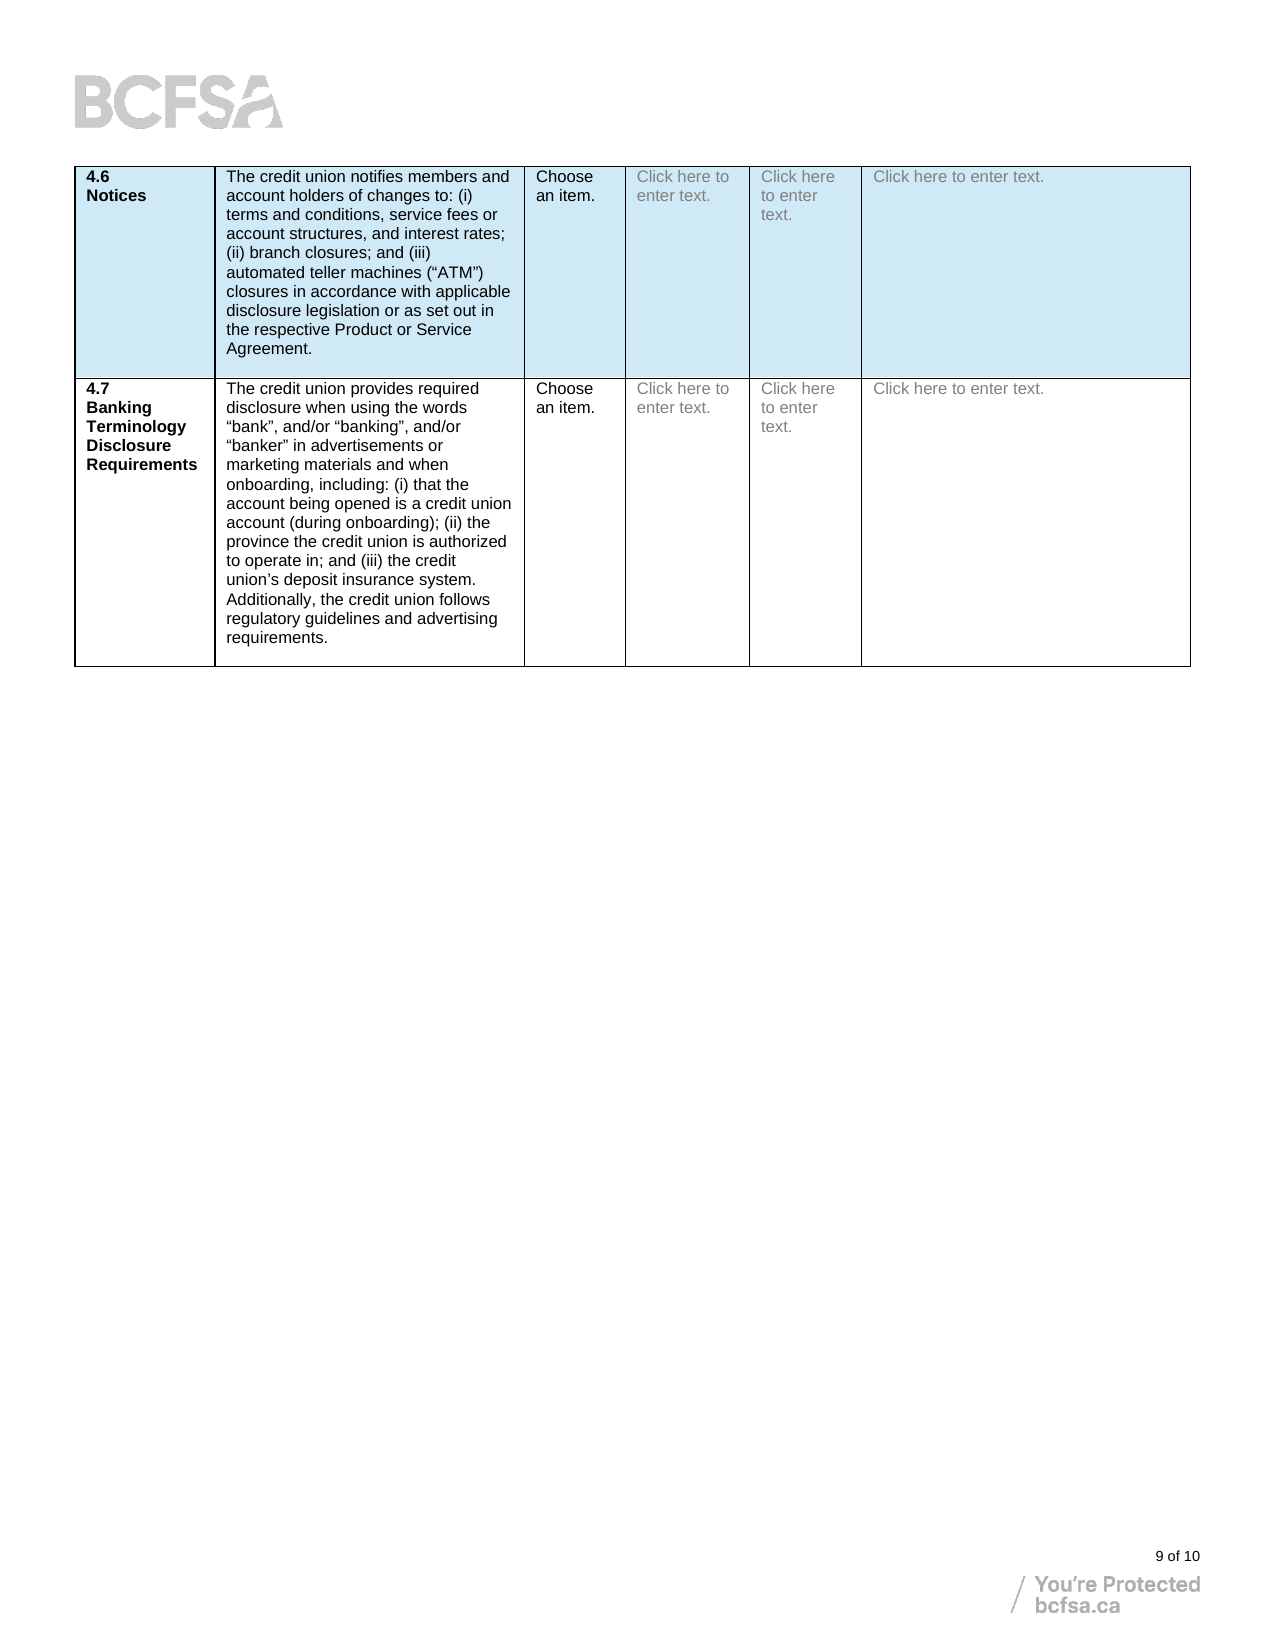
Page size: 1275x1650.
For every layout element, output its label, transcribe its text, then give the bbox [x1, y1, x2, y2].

table_header Click here to enter text. [862, 167, 1190, 377]
table_cell Click here to enter text. [626, 379, 749, 666]
table_cell 4.7 Banking Terminology Disclosure Requirements [76, 379, 214, 666]
table_cell Click here to enter text. [862, 379, 1190, 666]
table_header Click here to enter text. [750, 167, 861, 377]
table_cell Click here to enter text. [750, 379, 861, 666]
table_header Click here to enter text. [626, 167, 749, 377]
table_header The credit union notifies members and account holders of changes to: (i) terms and conditions, service fees or account structures, and interest rates; (ii) branch closures; and (iii) automated teller machines (“ATM”) closures in accordance with applicable disclosure legislation or as set out in the respective Product or Service Agreement. [216, 167, 524, 377]
picture [75, 75, 283, 129]
table_cell The credit union provides required disclosure when using the words “bank”, and/or “banking”, and/or “banker” in advertisements or marketing materials and when onboarding, including: (i) that the account being opened is a credit union account (during onboarding); (ii) the province the credit union is authorized to operate in; and (iii) the credit union’s deposit insurance system. Additionally, the credit union follows regulatory guidelines and advertising requirements. [216, 379, 524, 666]
picture [1009, 1576, 1200, 1613]
table_header 4.6 Notices [76, 167, 214, 377]
